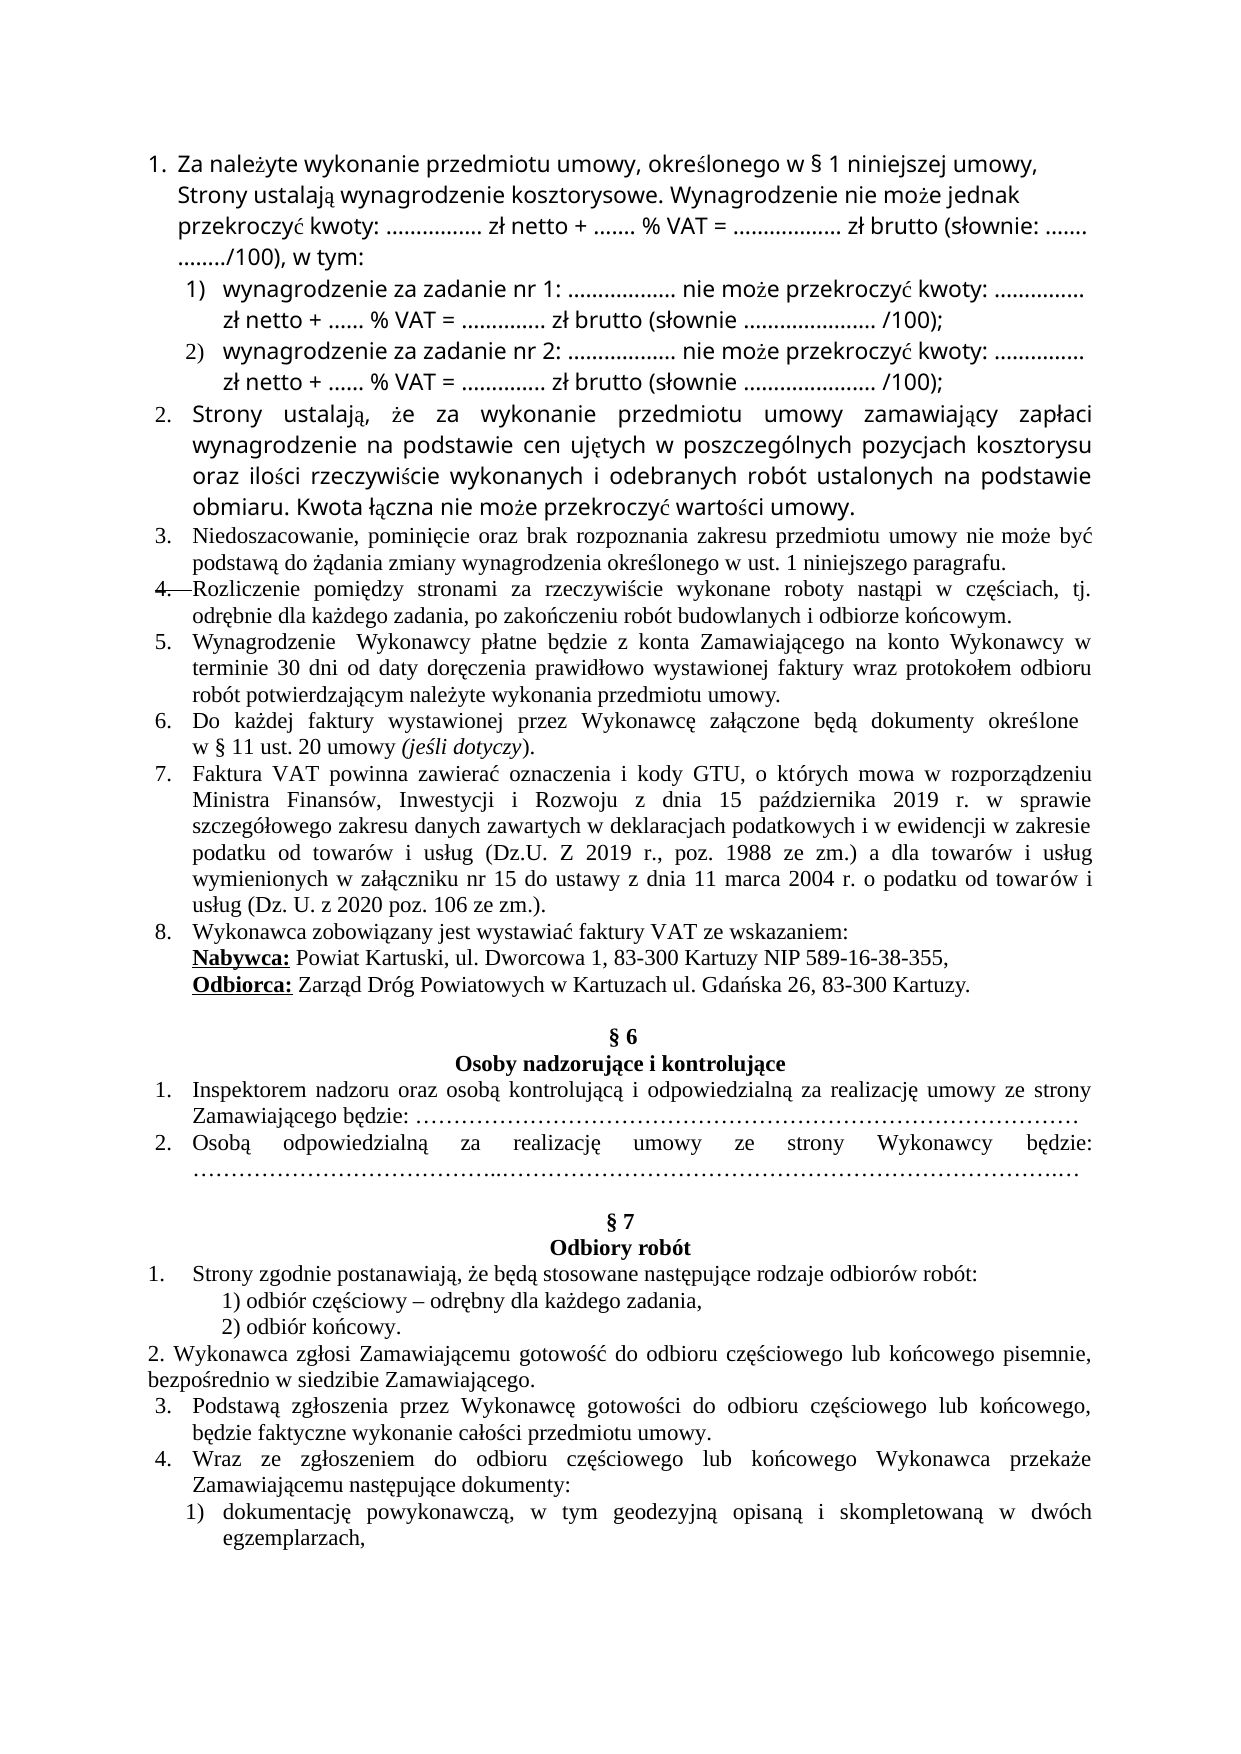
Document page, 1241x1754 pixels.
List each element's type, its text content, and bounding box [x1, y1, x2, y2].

list Strony zgodnie postanawiają, że będą stosowane następujące rodzaje odbiorów robót: [148, 1261, 1093, 1287]
list Nabywca: Powiat Kartuski, ul. Dworcowa 1, 83-300 Kartuzy NIP 589-16-38-355, [192, 944, 1093, 971]
list Osobą odpowiedzialną za realizację umowy ze strony Wykonawcy będzie: …………………………………..……………………………………………………………….… [154, 1129, 1093, 1181]
list Strony ustalają, że za wykonanie przedmiotu umowy zamawiający zapłaci wynagrodzenie na podstawie cen ujętych w poszczególnych pozycjach kosztorysu oraz ilości rzeczywiście wykonanych i odebranych robót ustalonych na podstawie obmiaru. Kwota łączna nie może przekroczyć wartości umowy. [154, 398, 1093, 523]
list 1) odbiór częściowy – odrębny dla każdego zadania, [221, 1287, 1093, 1313]
list Podstawą zgłoszenia przez Wykonawcę gotowości do odbioru częściowego lub końcowego, będzie faktyczne wykonanie całości przedmiotu umowy. [154, 1392, 1093, 1445]
list Wykonawca zobowiązany jest wystawiać faktury VAT ze wskazaniem: [154, 918, 1093, 944]
list Faktura VAT powinna zawierać oznaczenia i kody GTU, o których mowa w rozporządzeniu Ministra Finansów, Inwestycji i Rozwoju z dnia 15 października 2019 r. w sprawie szczegółowego zakresu danych zawartych w deklaracjach podatkowych i w ewidencji w zakresie podatku od towarów i usług (Dz.U. Z 2019 r., poz. 1988 ze zm.) a dla towarów i usług wymienionych w załączniku nr 15 do ustawy z dnia 11 marca 2004 r. o podatku od towarów i usług (Dz. U. z 2020 poz. 106 ze zm.). [154, 760, 1093, 918]
list wynagrodzenie za zadanie nr 2: ……………… nie może przekroczyć kwoty: …………… zł netto + …… % VAT = ………….. zł brutto (słownie …………………. /100); [185, 335, 1093, 398]
list dokumentację powykonawczą, w tym geodezyjną opisaną i skompletowaną w dwóch egzemplarzach, [185, 1498, 1093, 1550]
list wynagrodzenie za zadanie nr 1: ……………… nie może przekroczyć kwoty: …………… zł netto + …… % VAT = ………….. zł brutto (słownie …………………. /100); [185, 273, 1093, 335]
list Do każdej faktury wystawionej przez Wykonawcę załączone będą dokumenty określone w § 11 ust. 20 umowy (jeśli dotyczy). [154, 707, 1093, 760]
list Niedoszacowanie, pominięcie oraz brak rozpoznania zakresu przedmiotu umowy nie może być podstawą do żądania zmiany wynagrodzenia określonego w ust. 1 niniejszego paragrafu. [154, 523, 1093, 575]
list Za należyte wykonanie przedmiotu umowy, określonego w § 1 niniejszej umowy, Strony ustalają wynagrodzenie kosztorysowe. Wynagrodzenie nie może jednak przekroczyć kwoty: ……………. zł netto + ……. % VAT = ……………… zł brutto (słownie: …….……../100), w tym: [148, 148, 1093, 273]
text Odbiory robót [148, 1234, 1093, 1261]
text § 7 [148, 1208, 1093, 1234]
text § 6 [148, 1023, 1093, 1050]
text Osoby nadzorujące i kontrolujące [148, 1050, 1093, 1076]
list 2) odbiór końcowy. [221, 1313, 1093, 1339]
list Rozliczenie pomiędzy stronami za rzeczywiście wykonane roboty nastąpi w częściach, tj. odrębnie dla każdego zadania, po zakończeniu robót budowlanych i odbiorze końcowym. [154, 575, 1093, 628]
list Odbiorca: Zarząd Dróg Powiatowych w Kartuzach ul. Gdańska 26, 83-300 Kartuzy. [192, 971, 1093, 997]
list Wraz ze zgłoszeniem do odbioru częściowego lub końcowego Wykonawca przekaże Zamawiającemu następujące dokumenty: [154, 1445, 1093, 1498]
list Inspektorem nadzoru oraz osobą kontrolującą i odpowiedzialną za realizację umowy ze strony Zamawiającego będzie: …………………………………………………………………………… [154, 1076, 1093, 1129]
list Wynagrodzenie Wykonawcy płatne będzie z konta Zamawiającego na konto Wykonawcy w terminie 30 dni od daty doręczenia prawidłowo wystawionej faktury wraz protokołem odbioru robót potwierdzającym należyte wykonania przedmiotu umowy. [154, 628, 1093, 707]
list 2. Wykonawca zgłosi Zamawiającemu gotowość do odbioru częściowego lub końcowego pisemnie, bezpośrednio w siedzibie Zamawiającego. [148, 1339, 1093, 1392]
